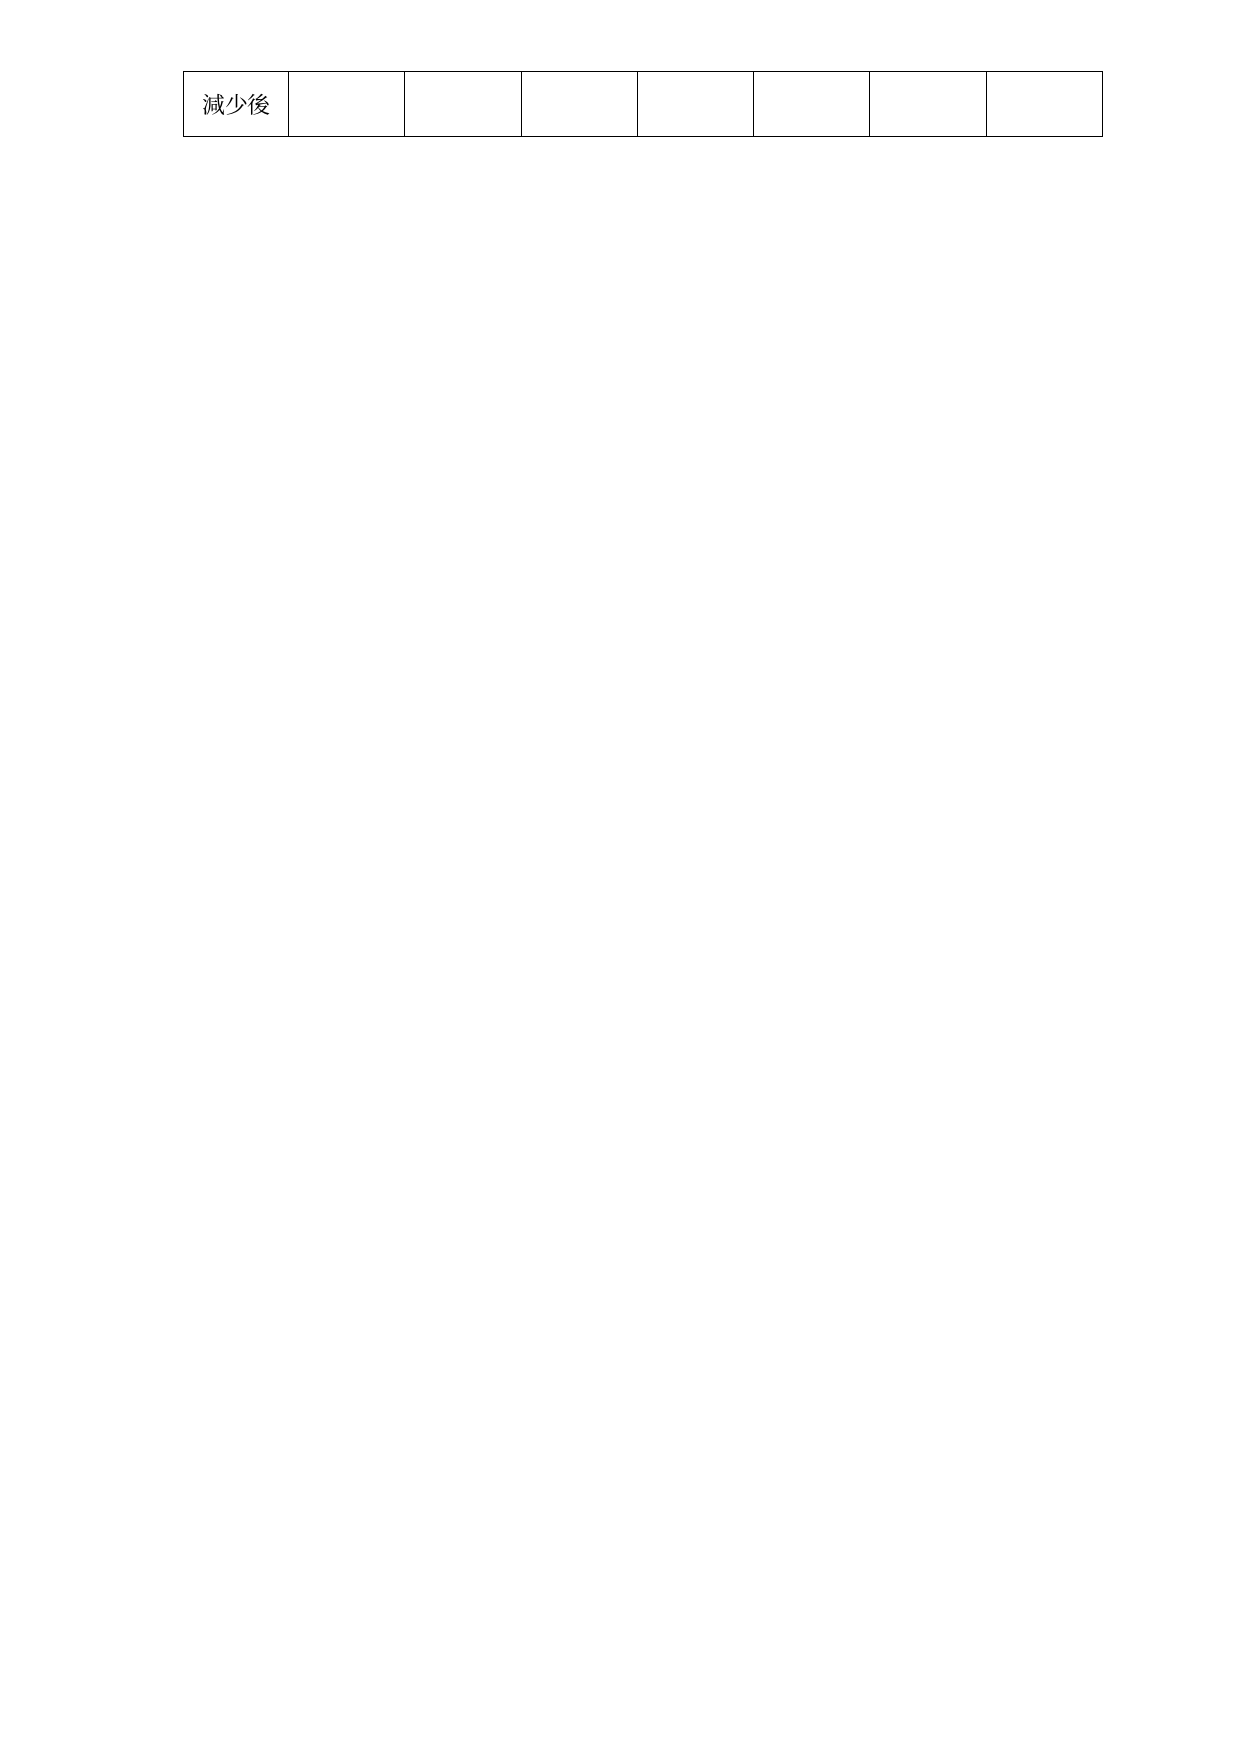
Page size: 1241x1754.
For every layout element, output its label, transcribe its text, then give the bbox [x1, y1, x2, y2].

table_cell [870, 72, 986, 136]
table_cell [289, 72, 404, 136]
table_cell [405, 72, 521, 136]
table_cell 減少後 [184, 72, 288, 136]
table_cell [638, 72, 753, 136]
table_cell [754, 72, 869, 136]
table_cell [987, 72, 1102, 136]
table_cell [522, 72, 637, 136]
